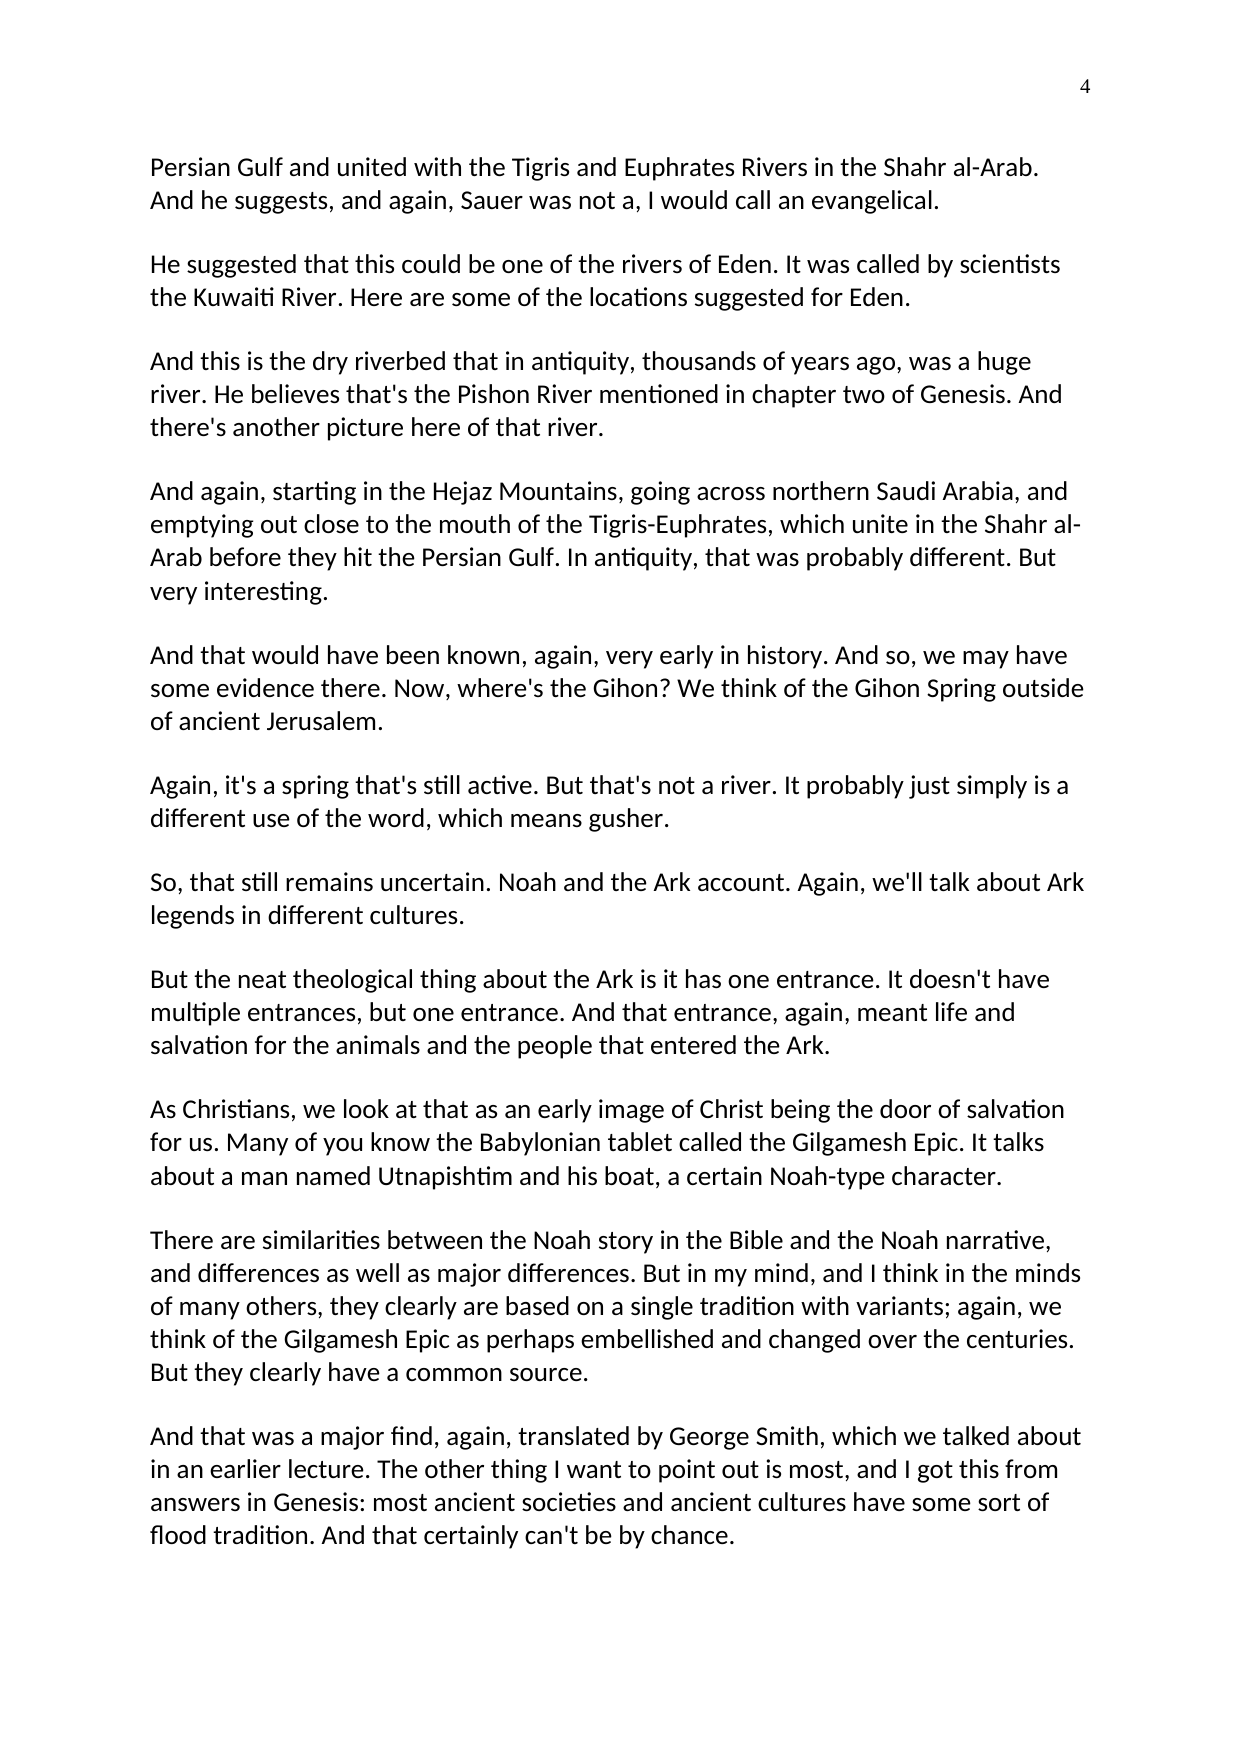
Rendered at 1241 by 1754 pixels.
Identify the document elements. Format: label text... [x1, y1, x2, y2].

text So, that still remains uncertain. Noah and the Ark account. Again, we'll talk about Ark legends in different cultures. [150, 865, 1090, 931]
text And that was a major find, again, translated by George Smith, which we talked about in an earlier lecture. The other thing I want to point out is most, and I got this from answers in Genesis: most ancient societies and ancient cultures have some sort of flood tradition. And that certainly can't be by chance. [150, 1419, 1090, 1551]
text And again, starting in the Hejaz Mountains, going across northern Saudi Arabia, and emptying out close to the mouth of the Tigris-Euphrates, which unite in the Shahr al-Arab before they hit the Persian Gulf. In antiquity, that was probably different. But very interesting. [150, 474, 1090, 607]
text But the neat theological thing about the Ark is it has one entrance. It doesn't have multiple entrances, but one entrance. And that entrance, again, meant life and salvation for the animals and the people that entered the Ark. [150, 962, 1090, 1061]
text And this is the dry riverbed that in antiquity, thousands of years ago, was a huge river. He believes that's the Pishon River mentioned in chapter two of Genesis. And there's another picture here of that river. [150, 344, 1090, 443]
text He suggested that this could be one of the rivers of Eden. It was called by scientists the Kuwaiti River. Here are some of the locations suggested for Eden. [150, 247, 1090, 313]
text As Christians, we look at that as an early image of Christ being the door of salvation for us. Many of you know the Babylonian tablet called the Gilgamesh Epic. It talks about a man named Utnapishtim and his boat, a certain Noah-type character. [150, 1093, 1090, 1192]
text And that would have been known, again, very early in history. And so, we may have some evidence there. Now, where's the Gihon? We think of the Gihon Spring outside of ancient Jerusalem. [150, 638, 1090, 737]
text There are similarities between the Noah story in the Bible and the Noah narrative, and differences as well as major differences. But in my mind, and I think in the minds of many others, they clearly are based on a single tradition with variants; again, we think of the Gilgamesh Epic as perhaps embellished and changed over the centuries. But they clearly have a common source. [150, 1223, 1090, 1388]
text Again, it's a spring that's still active. But that's not a river. It probably just simply is a different use of the word, which means gusher. [150, 768, 1090, 834]
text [150, 150, 1090, 216]
